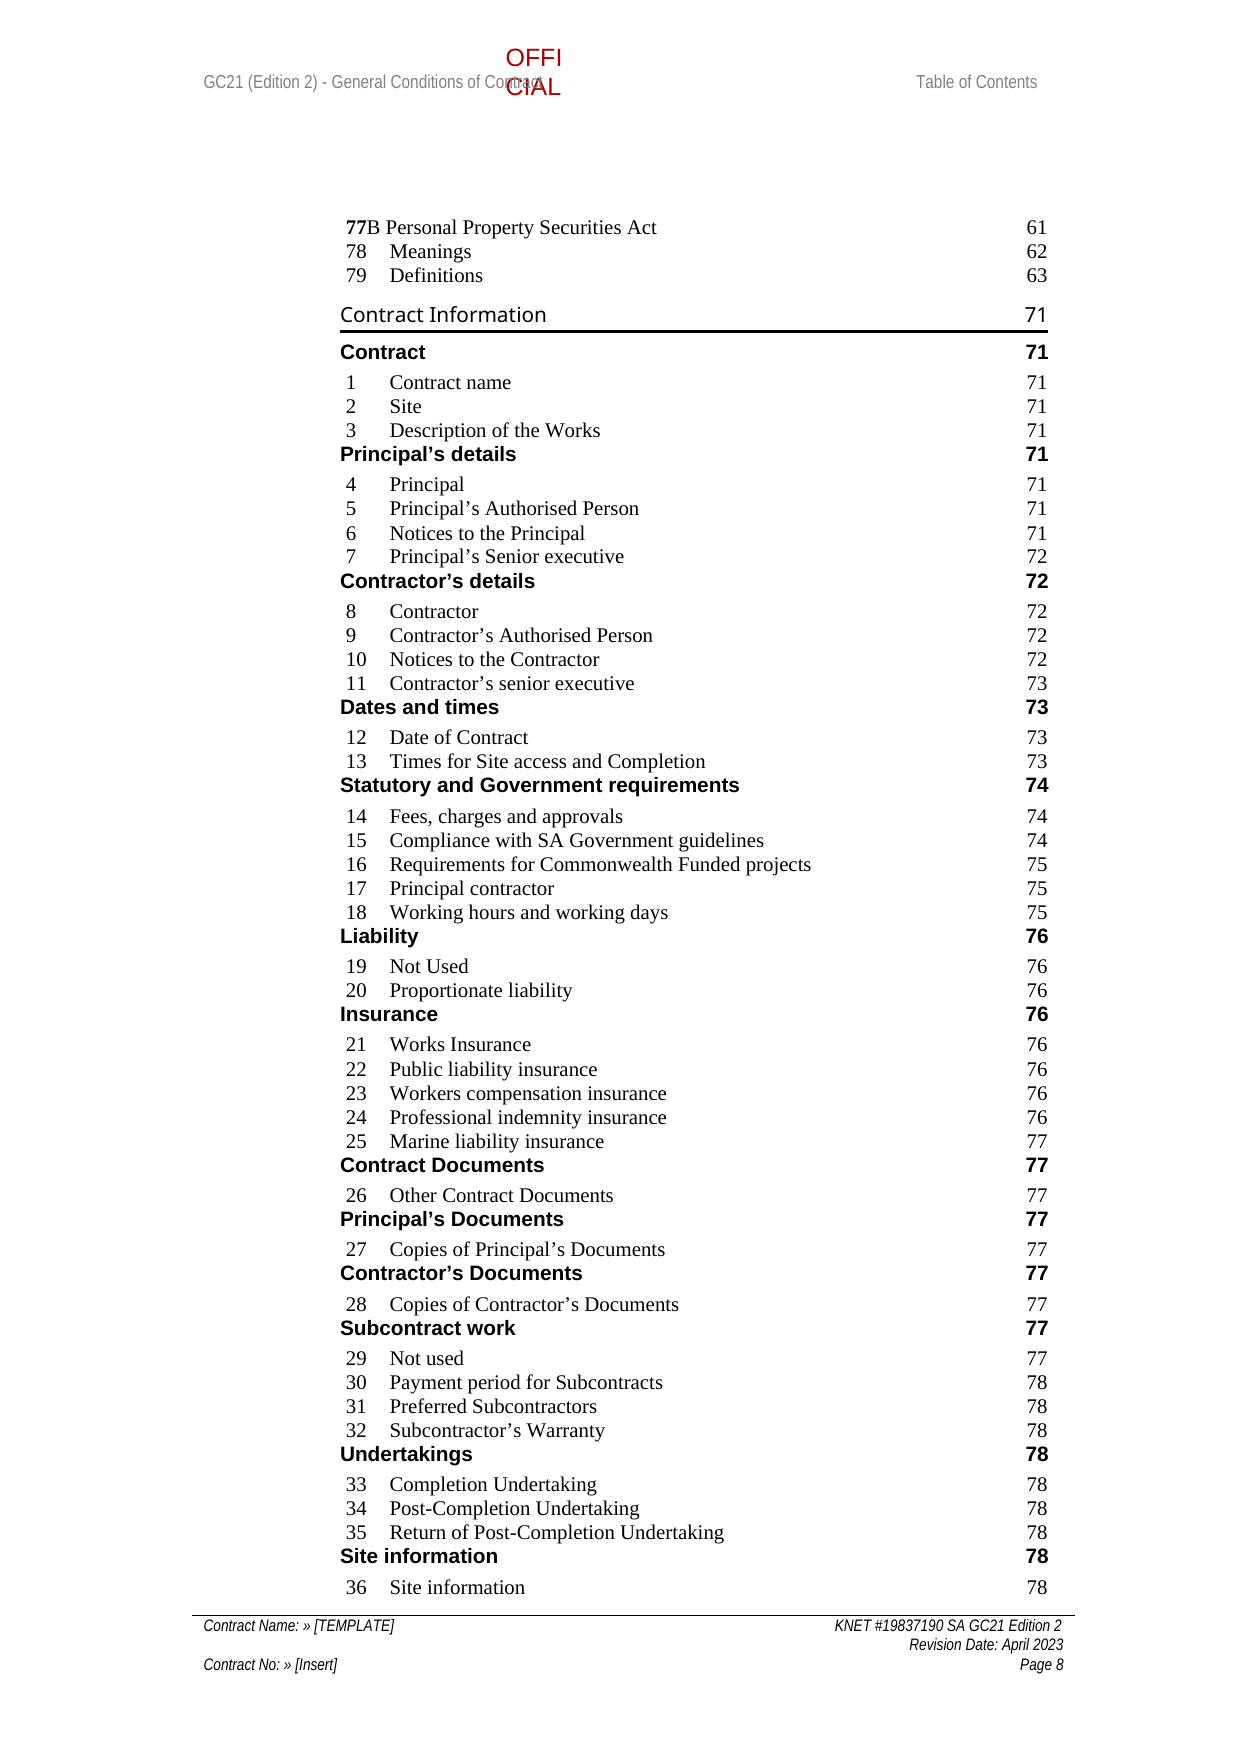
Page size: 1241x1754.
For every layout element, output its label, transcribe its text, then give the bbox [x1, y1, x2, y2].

text Contract Information 71 [340, 300, 1048, 330]
text 34 Post-Completion Undertaking 78 [346, 1496, 1048, 1520]
text 28 Copies of Contractor’s Documents 77 [346, 1291, 1048, 1316]
text 24 Professional indemnity insurance 76 [346, 1104, 1048, 1129]
text Contract 71 [340, 340, 1048, 364]
text 15 Compliance with SA Government guidelines 74 [346, 828, 1048, 852]
text 20 Proportionate liability 76 [346, 978, 1048, 1002]
text 22 Public liability insurance 76 [346, 1056, 1048, 1081]
text Principal’s Documents 77 [340, 1207, 1048, 1231]
text 16 Requirements for Commonwealth Funded projects 75 [346, 852, 1048, 876]
text 30 Payment period for Subcontracts 78 [346, 1370, 1048, 1394]
text 8 Contractor 72 [346, 599, 1048, 623]
text 10 Notices to the Contractor 72 [346, 647, 1048, 671]
text Contract Documents 77 [340, 1153, 1048, 1177]
text Subcontract work 77 [340, 1316, 1048, 1339]
text 5 Principal’s Authorised Person 71 [346, 496, 1048, 520]
text 1 Contract name 71 [346, 370, 1048, 394]
text Dates and times 73 [340, 695, 1048, 719]
text 21 Works Insurance 76 [346, 1032, 1048, 1056]
text 78 Meanings 62 [346, 239, 1048, 263]
text 7 Principal’s Senior executive 72 [346, 544, 1048, 568]
text Contractor’s details 72 [340, 568, 1048, 592]
text Statutory and Government requirements 74 [340, 773, 1048, 797]
text 12 Date of Contract 73 [346, 725, 1048, 749]
text 3 Description of the Works 71 [346, 418, 1048, 442]
text 2 Site 71 [346, 394, 1048, 418]
text Insurance 76 [340, 1002, 1048, 1026]
text 33 Completion Undertaking 78 [346, 1472, 1048, 1496]
text 29 Not used 77 [346, 1346, 1048, 1370]
text 27 Copies of Principal’s Documents 77 [346, 1237, 1048, 1261]
text 77B Personal Property Securities Act 61 [346, 215, 1048, 239]
text 9 Contractor’s Authorised Person 72 [346, 623, 1048, 647]
text Undertakings 78 [340, 1442, 1048, 1466]
text 13 Times for Site access and Completion 73 [346, 749, 1048, 773]
text 18 Working hours and working days 75 [346, 900, 1048, 924]
text Liability 76 [340, 924, 1048, 948]
text 17 Principal contractor 75 [346, 876, 1048, 900]
text 36 Site information 78 [346, 1574, 1048, 1599]
text 31 Preferred Subcontractors 78 [346, 1394, 1048, 1418]
text 35 Return of Post-Completion Undertaking 78 [346, 1520, 1048, 1544]
text 14 Fees, charges and approvals 74 [346, 803, 1048, 828]
text Contractor’s Documents 77 [340, 1261, 1048, 1285]
text 25 Marine liability insurance 77 [346, 1129, 1048, 1153]
text 11 Contractor’s senior executive 73 [346, 671, 1048, 695]
text 4 Principal 71 [346, 472, 1048, 496]
text 6 Notices to the Principal 71 [346, 520, 1048, 544]
text Principal’s details 71 [340, 442, 1048, 466]
text 32 Subcontractor’s Warranty 78 [346, 1418, 1048, 1442]
text 26 Other Contract Documents 77 [346, 1183, 1048, 1207]
text 79 Definitions 63 [346, 263, 1048, 287]
text Site information 78 [340, 1544, 1048, 1568]
text 23 Workers compensation insurance 76 [346, 1081, 1048, 1104]
text 19 Not Used 76 [346, 954, 1048, 978]
